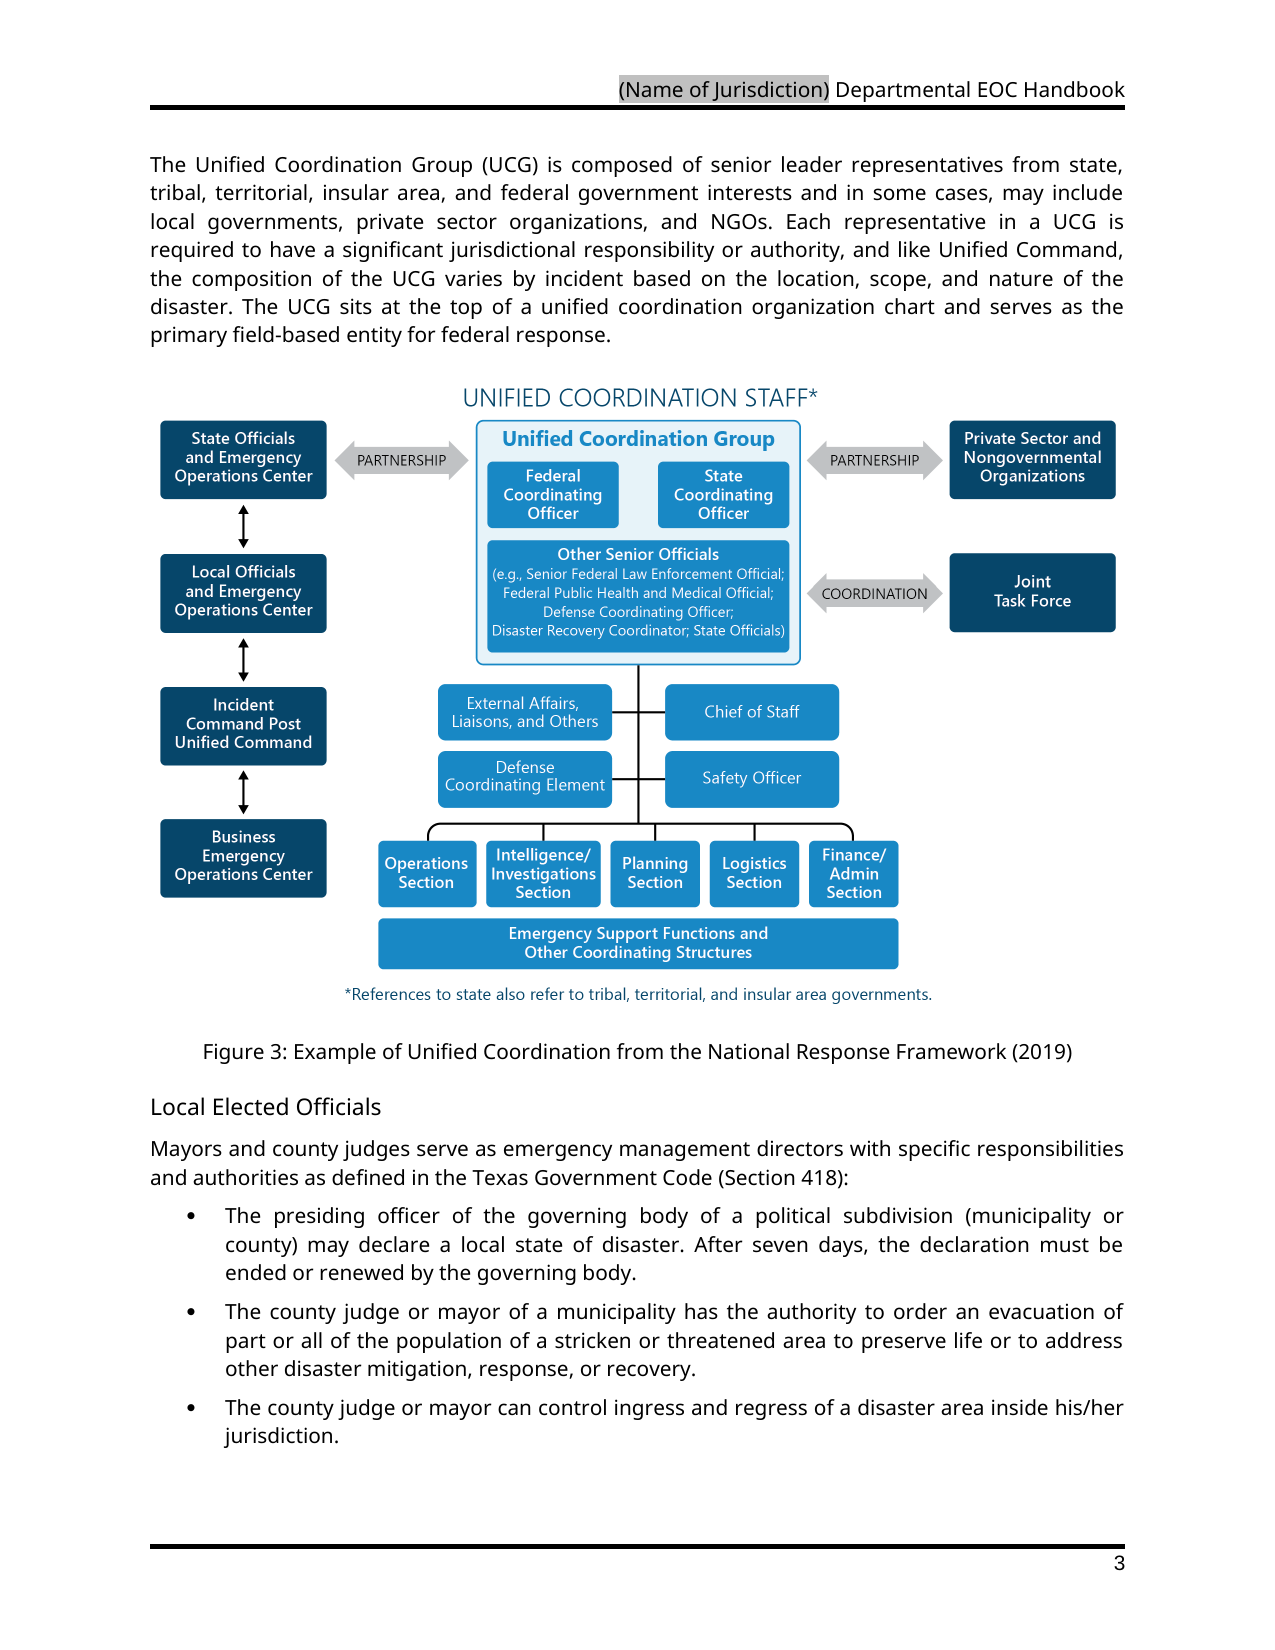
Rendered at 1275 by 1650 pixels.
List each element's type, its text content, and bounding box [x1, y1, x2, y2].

list The county judge or mayor of a municipality has the authority to order an evacuation of part or all of the population of a stricken or threatened area to preserve life or to address other disaster mitigation, response, or recovery. [187, 1297, 1125, 1383]
list The county judge or mayor can control ingress and regress of a disaster area inside his/her jurisdiction. [187, 1393, 1125, 1450]
subtitle Local Elected Officials [150, 1091, 1125, 1122]
text Mayors and county judges serve as emergency management directors with specific responsibilities and authorities as defined in the Texas Government Code (Section 418): [150, 1134, 1125, 1191]
picture [150, 374, 1125, 1013]
text The Unified Coordination Group (UCG) is composed of senior leader representatives from state, tribal, territorial, insular area, and federal government interests and in some cases, may include local governments, private sector organizations, and NGOs. Each representative in a UCG is required to have a significant jurisdictional responsibility or authority, and like Unified Command, the composition of the UCG varies by incident based on the location, scope, and nature of the disaster. The UCG sits at the top of a unified coordination organization chart and serves as the primary field-based entity for federal response. [150, 150, 1125, 349]
list The presiding officer of the governing body of a political subdivision (municipality or county) may declare a local state of disaster. After seven days, the declaration must be ended or renewed by the governing body. [187, 1202, 1125, 1287]
